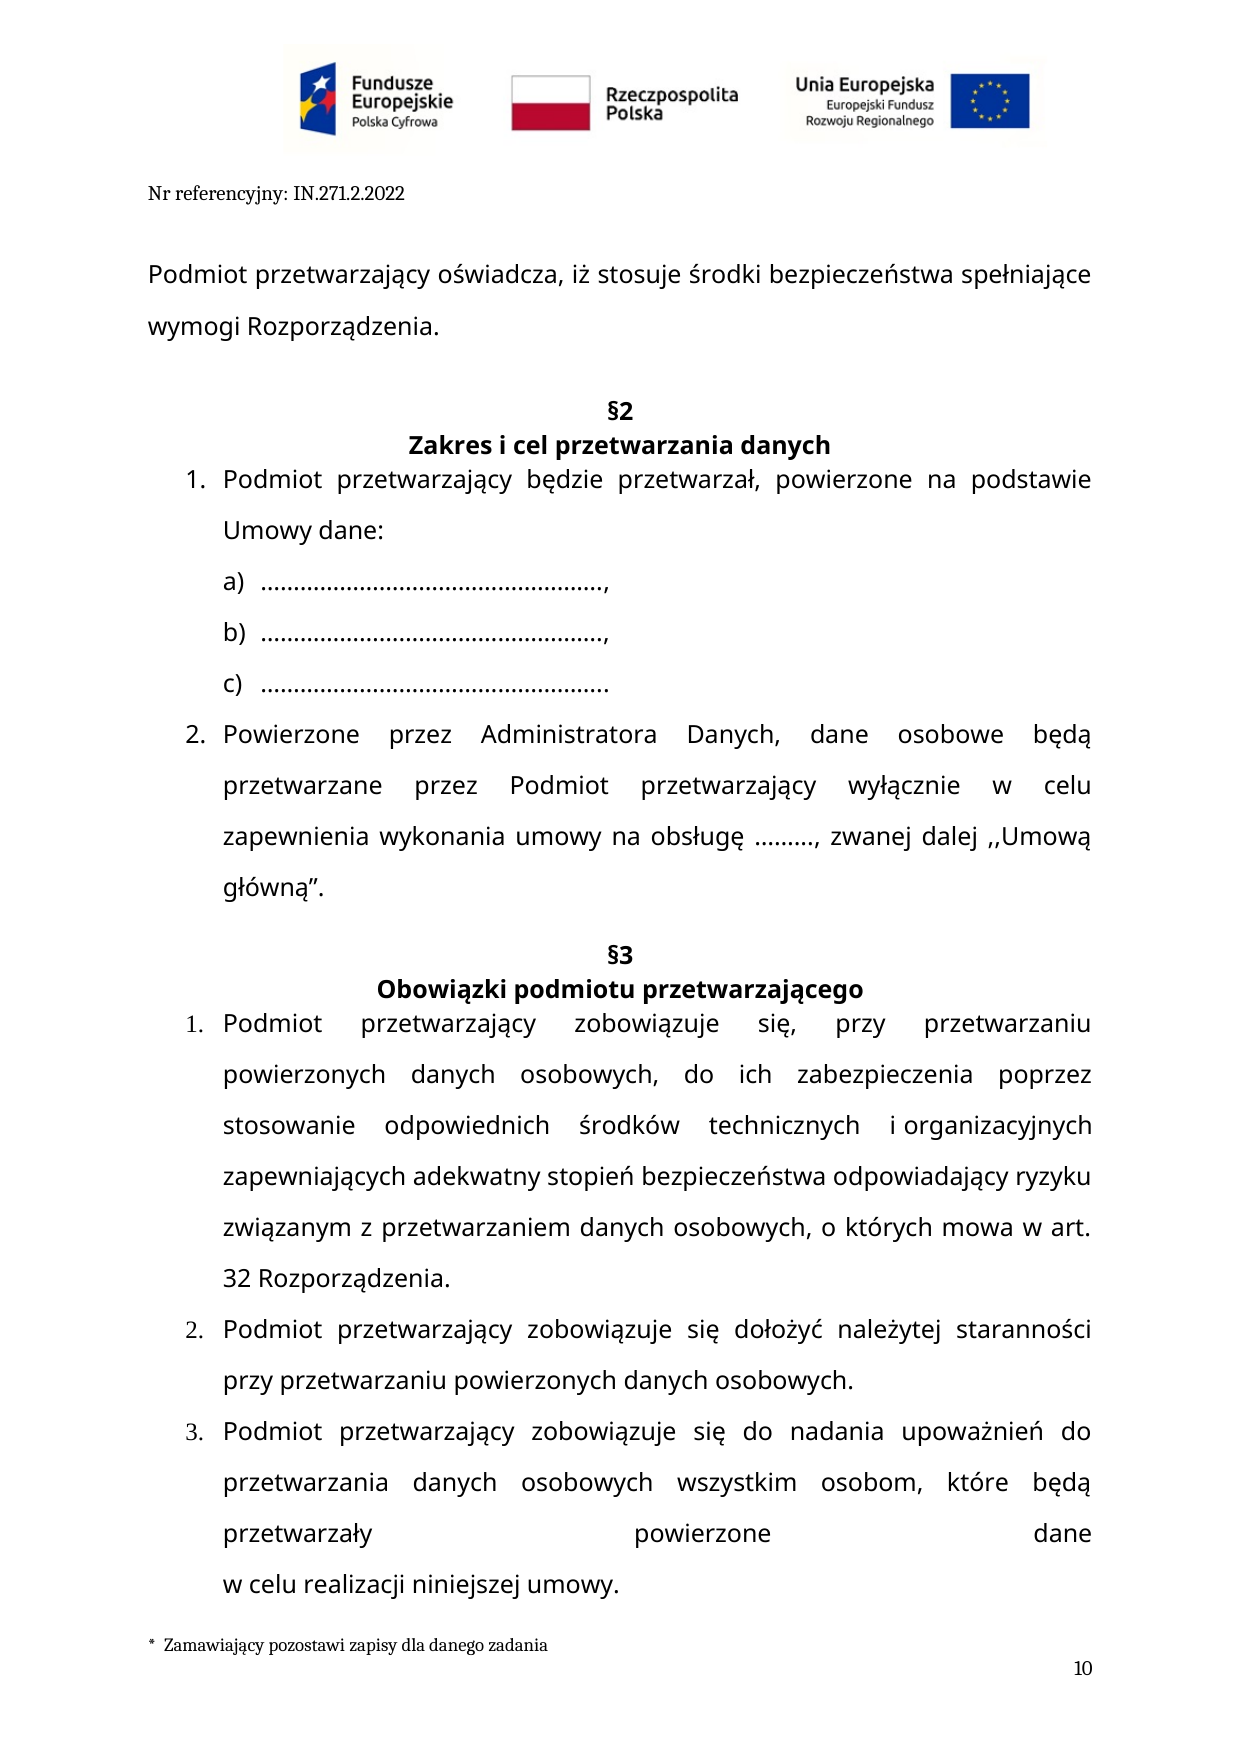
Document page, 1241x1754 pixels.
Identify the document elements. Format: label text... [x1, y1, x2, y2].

text §2 [148, 393, 1092, 427]
text Zakres i cel przetwarzania danych [148, 427, 1092, 461]
list Podmiot przetwarzający oświadcza, iż stosuje środki bezpieczeństwa spełniające wymogi Rozporządzenia. [148, 257, 1092, 342]
list Podmiot przetwarzający będzie przetwarzał, powierzone na podstawie Umowy dane: [185, 461, 1092, 546]
text Obowiązki podmiotu przetwarzającego [148, 971, 1092, 1006]
text §3 [148, 937, 1092, 971]
picture [283, 44, 1048, 156]
list Podmiot przetwarzający zobowiązuje się do nadania upoważnień do przetwarzania danych osobowych wszystkim osobom, które będą przetwarzały powierzone dane w celu realizacji niniejszej umowy. [185, 1414, 1092, 1601]
list Powierzone przez Administratora Danych, dane osobowe będą przetwarzane przez Podmiot przetwarzający wyłącznie w celu zapewnienia wykonania umowy na obsługę ……..., zwanej dalej ,,Umową główną”. [185, 717, 1092, 904]
list Podmiot przetwarzający zobowiązuje się, przy przetwarzaniu powierzonych danych osobowych, do ich zabezpieczenia poprzez stosowanie odpowiednich środków technicznych i organizacyjnych zapewniających adekwatny stopień bezpieczeństwa odpowiadający ryzyku związanym z przetwarzaniem danych osobowych, o których mowa w art. 32 Rozporządzenia. [185, 1006, 1092, 1295]
list ……………………………………………., [223, 614, 1092, 648]
list Podmiot przetwarzający zobowiązuje się dołożyć należytej staranności przy przetwarzaniu powierzonych danych osobowych. [185, 1312, 1092, 1397]
list ……………………………………………., [223, 563, 1092, 597]
list …………………………………………….. [223, 666, 1092, 699]
